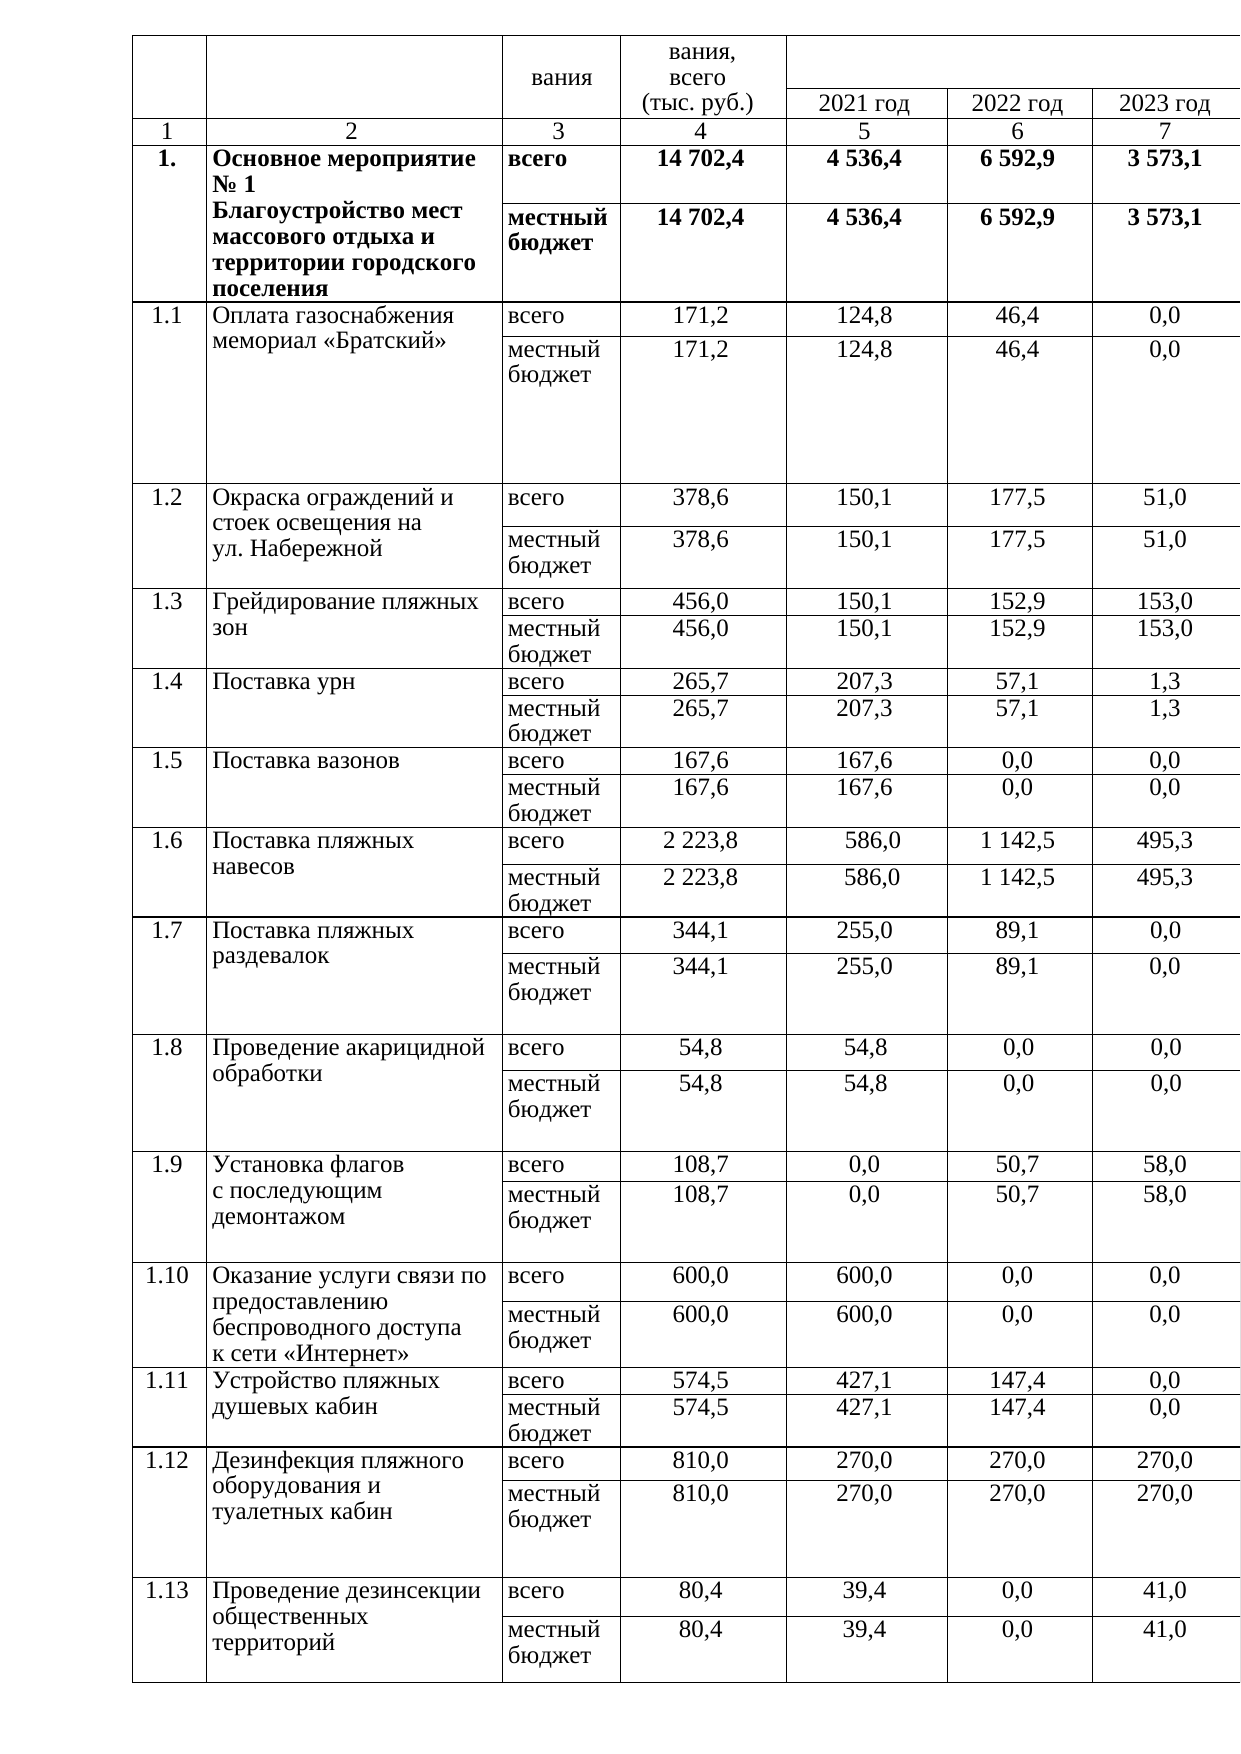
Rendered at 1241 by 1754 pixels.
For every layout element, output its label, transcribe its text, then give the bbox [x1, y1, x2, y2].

table_cell Поставка урн [207, 669, 502, 747]
table_cell 171,2 [621, 303, 786, 336]
table_cell 1.10 [133, 1263, 206, 1367]
table_cell 1.7 [133, 918, 206, 1034]
table_cell 54,8 [787, 1035, 947, 1070]
table_cell 207,3 [787, 696, 947, 747]
table_cell 0,0 [948, 1071, 1092, 1151]
table_cell 54,8 [621, 1071, 786, 1151]
table_cell 0,0 [948, 1263, 1092, 1301]
table_cell 1 [133, 119, 206, 145]
table_cell Установка флагов с последующим демонтажом [207, 1152, 502, 1262]
table_cell 6 [948, 119, 1092, 145]
table_cell всего [503, 1448, 620, 1479]
table_cell местный бюджет [503, 865, 620, 916]
table_cell местный бюджет [503, 1617, 620, 1682]
table_cell 150,1 [787, 527, 947, 588]
table_cell всего [503, 1263, 620, 1301]
table_cell 108,7 [621, 1182, 786, 1262]
table_cell 167,6 [787, 775, 947, 827]
table_cell 378,6 [621, 484, 786, 526]
table_cell 0,0 [1093, 775, 1240, 827]
table_cell местный бюджет [503, 616, 620, 668]
table_cell 124,8 [787, 303, 947, 336]
table_cell 0,0 [948, 1578, 1092, 1616]
table_cell Устройство пляжных душевых кабин [207, 1368, 502, 1446]
table_cell местный бюджет [503, 204, 620, 301]
table_cell всего [503, 146, 620, 203]
table_cell 810,0 [621, 1448, 786, 1479]
table_cell 0,0 [1093, 1071, 1240, 1151]
table_cell 270,0 [1093, 1481, 1240, 1577]
table_cell 41,0 [1093, 1578, 1240, 1616]
table_cell 1.6 [133, 828, 206, 916]
table_cell местный бюджет [503, 527, 620, 588]
table_cell 7 [1093, 119, 1240, 145]
table_cell Проведение дезинсекции общественных территорий [207, 1578, 502, 1682]
table_cell 0,0 [1093, 303, 1240, 336]
table_cell 0,0 [948, 1035, 1092, 1070]
table_cell всего [503, 303, 620, 336]
table_cell всего [503, 1578, 620, 1616]
table_cell 89,1 [948, 918, 1092, 952]
table_cell 80,4 [621, 1617, 786, 1682]
table_cell 57,1 [948, 696, 1092, 747]
table_cell 2021 год [787, 89, 947, 118]
table_cell 0,0 [1093, 1263, 1240, 1301]
table_cell 3 [503, 119, 620, 145]
table_cell 14 702,4 [621, 146, 786, 203]
table_cell 1.9 [133, 1152, 206, 1262]
table_cell 270,0 [787, 1448, 947, 1479]
table_cell 80,4 [621, 1578, 786, 1616]
table_cell 600,0 [787, 1263, 947, 1301]
table_cell 1.1 [133, 303, 206, 483]
table_cell 810,0 [621, 1481, 786, 1577]
table_cell 270,0 [948, 1481, 1092, 1577]
table_cell местный бюджет [503, 1071, 620, 1151]
table_cell 0,0 [1093, 748, 1240, 774]
table_cell 4 [621, 119, 786, 145]
table_cell 1 142,5 [948, 865, 1092, 916]
table_cell 1.4 [133, 669, 206, 747]
table_cell 270,0 [787, 1481, 947, 1577]
table_cell 108,7 [621, 1152, 786, 1181]
table_cell 0,0 [1093, 1395, 1240, 1446]
table_cell 0,0 [787, 1182, 947, 1262]
table_cell 50,7 [948, 1152, 1092, 1181]
table_cell 456,0 [621, 616, 786, 668]
table_cell 0,0 [948, 1617, 1092, 1682]
table_cell 0,0 [787, 1152, 947, 1181]
table_cell 265,7 [621, 696, 786, 747]
table_cell 1,3 [1093, 669, 1240, 694]
table_cell местный бюджет [503, 954, 620, 1034]
table_cell 150,1 [787, 484, 947, 526]
table_cell 1. [133, 146, 206, 301]
table_cell 427,1 [787, 1368, 947, 1394]
table_cell 495,3 [1093, 865, 1240, 916]
table_cell всего [503, 918, 620, 952]
table_cell 6 592,9 [948, 204, 1092, 301]
table_cell 3 573,1 [1093, 204, 1240, 301]
table_cell 456,0 [621, 589, 786, 615]
table_cell 270,0 [948, 1448, 1092, 1479]
table_cell 46,4 [948, 303, 1092, 336]
table_cell 427,1 [787, 1395, 947, 1446]
table_cell 2 223,8 [621, 865, 786, 916]
table_cell 1 142,5 [948, 828, 1092, 864]
table_cell 167,6 [787, 748, 947, 774]
table_cell 495,3 [1093, 828, 1240, 864]
table_cell Поставка пляжных раздевалок [207, 918, 502, 1034]
table_cell всего [503, 748, 620, 774]
table_cell 0,0 [1093, 1302, 1240, 1367]
table_cell Проведение акарицидной обработки [207, 1035, 502, 1151]
table_cell 147,4 [948, 1395, 1092, 1446]
table_cell 207,3 [787, 669, 947, 694]
table_cell 344,1 [621, 954, 786, 1034]
table_cell 0,0 [1093, 1035, 1240, 1070]
table_cell всего [503, 1368, 620, 1394]
table_cell 58,0 [1093, 1182, 1240, 1262]
table_cell Оказание услуги связи по предоставлению беспроводного доступа к сети «Интернет» [207, 1263, 502, 1367]
table_cell местный бюджет [503, 1481, 620, 1577]
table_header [787, 36, 1240, 88]
table_cell 574,5 [621, 1368, 786, 1394]
table_cell 1.3 [133, 589, 206, 668]
table_cell 0,0 [948, 775, 1092, 827]
table_cell 2 [207, 119, 502, 145]
table_cell 600,0 [621, 1302, 786, 1367]
table_cell 1.12 [133, 1448, 206, 1577]
table_cell 0,0 [1093, 918, 1240, 952]
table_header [503, 36, 620, 118]
table_cell Основное мероприятие № 1 Благоустройство мест массового отдыха и территории городского поселения [207, 146, 502, 301]
table_cell Дезинфекция пляжного оборудования и туалетных кабин [207, 1448, 502, 1577]
table_cell 167,6 [621, 748, 786, 774]
table_cell 0,0 [948, 1302, 1092, 1367]
table_cell 147,4 [948, 1368, 1092, 1394]
table_cell 51,0 [1093, 484, 1240, 526]
table_cell 1.2 [133, 484, 206, 588]
table_cell Оплата газоснабжения мемориал «Братский» [207, 303, 502, 483]
table_cell 177,5 [948, 527, 1092, 588]
table_cell 5 [787, 119, 947, 145]
table_cell 378,6 [621, 527, 786, 588]
table_cell всего [503, 1152, 620, 1181]
table_cell местный бюджет [503, 696, 620, 747]
table_cell 39,4 [787, 1617, 947, 1682]
table_cell 6 592,9 [948, 146, 1092, 203]
table_cell 255,0 [787, 954, 947, 1034]
table_cell местный бюджет [503, 1182, 620, 1262]
table_cell 39,4 [787, 1578, 947, 1616]
table_cell 4 536,4 [787, 146, 947, 203]
table_cell 177,5 [948, 484, 1092, 526]
table_cell 54,8 [787, 1071, 947, 1151]
table_cell местный бюджет [503, 1395, 620, 1446]
table_cell 58,0 [1093, 1152, 1240, 1181]
table_cell 153,0 [1093, 589, 1240, 615]
table_cell 167,6 [621, 775, 786, 827]
table_cell 1.5 [133, 748, 206, 827]
table_cell всего [503, 828, 620, 864]
table_cell всего [503, 669, 620, 694]
table_cell всего [503, 589, 620, 615]
table_cell 50,7 [948, 1182, 1092, 1262]
table_cell 0,0 [1093, 337, 1240, 483]
table_cell всего [503, 484, 620, 526]
table_cell 574,5 [621, 1395, 786, 1446]
table_cell 1.11 [133, 1368, 206, 1446]
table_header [207, 36, 502, 118]
table_cell 14 702,4 [621, 204, 786, 301]
table_cell 600,0 [787, 1302, 947, 1367]
table_cell 270,0 [1093, 1448, 1240, 1479]
table_cell 600,0 [621, 1263, 786, 1301]
table_cell 1.8 [133, 1035, 206, 1151]
table_cell 46,4 [948, 337, 1092, 483]
table_cell 41,0 [1093, 1617, 1240, 1682]
table_cell всего [503, 1035, 620, 1070]
table_cell 255,0 [787, 918, 947, 952]
table_cell 51,0 [1093, 527, 1240, 588]
table_cell Грейдирование пляжных зон [207, 589, 502, 668]
table_cell 4 536,4 [787, 204, 947, 301]
table_cell Поставка вазонов [207, 748, 502, 827]
table_cell 0,0 [948, 748, 1092, 774]
table_cell 1.13 [133, 1578, 206, 1682]
table_cell 150,1 [787, 616, 947, 668]
table_cell Окраска ограждений и стоек освещения на ул. Набережной [207, 484, 502, 588]
table_cell 152,9 [948, 589, 1092, 615]
table_cell 54,8 [621, 1035, 786, 1070]
table_cell 0,0 [1093, 1368, 1240, 1394]
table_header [621, 36, 786, 118]
table_cell 344,1 [621, 918, 786, 952]
table_cell 150,1 [787, 589, 947, 615]
table_cell 586,0 [787, 828, 947, 864]
table_cell 152,9 [948, 616, 1092, 668]
table_cell 153,0 [1093, 616, 1240, 668]
table_cell 265,7 [621, 669, 786, 694]
table_cell 0,0 [1093, 954, 1240, 1034]
table_cell местный бюджет [503, 337, 620, 483]
table_cell 171,2 [621, 337, 786, 483]
table_cell Поставка пляжных навесов [207, 828, 502, 916]
table_header № п/п [133, 36, 206, 118]
table_cell 3 573,1 [1093, 146, 1240, 203]
table_cell 1,3 [1093, 696, 1240, 747]
table_cell 2 223,8 [621, 828, 786, 864]
table_cell местный бюджет [503, 1302, 620, 1367]
table_cell местный бюджет [503, 775, 620, 827]
table_cell 124,8 [787, 337, 947, 483]
table_cell 89,1 [948, 954, 1092, 1034]
table_cell 2022 год [948, 89, 1092, 118]
table_cell 586,0 [787, 865, 947, 916]
table_cell 57,1 [948, 669, 1092, 694]
table_cell 2023 год [1093, 89, 1240, 118]
